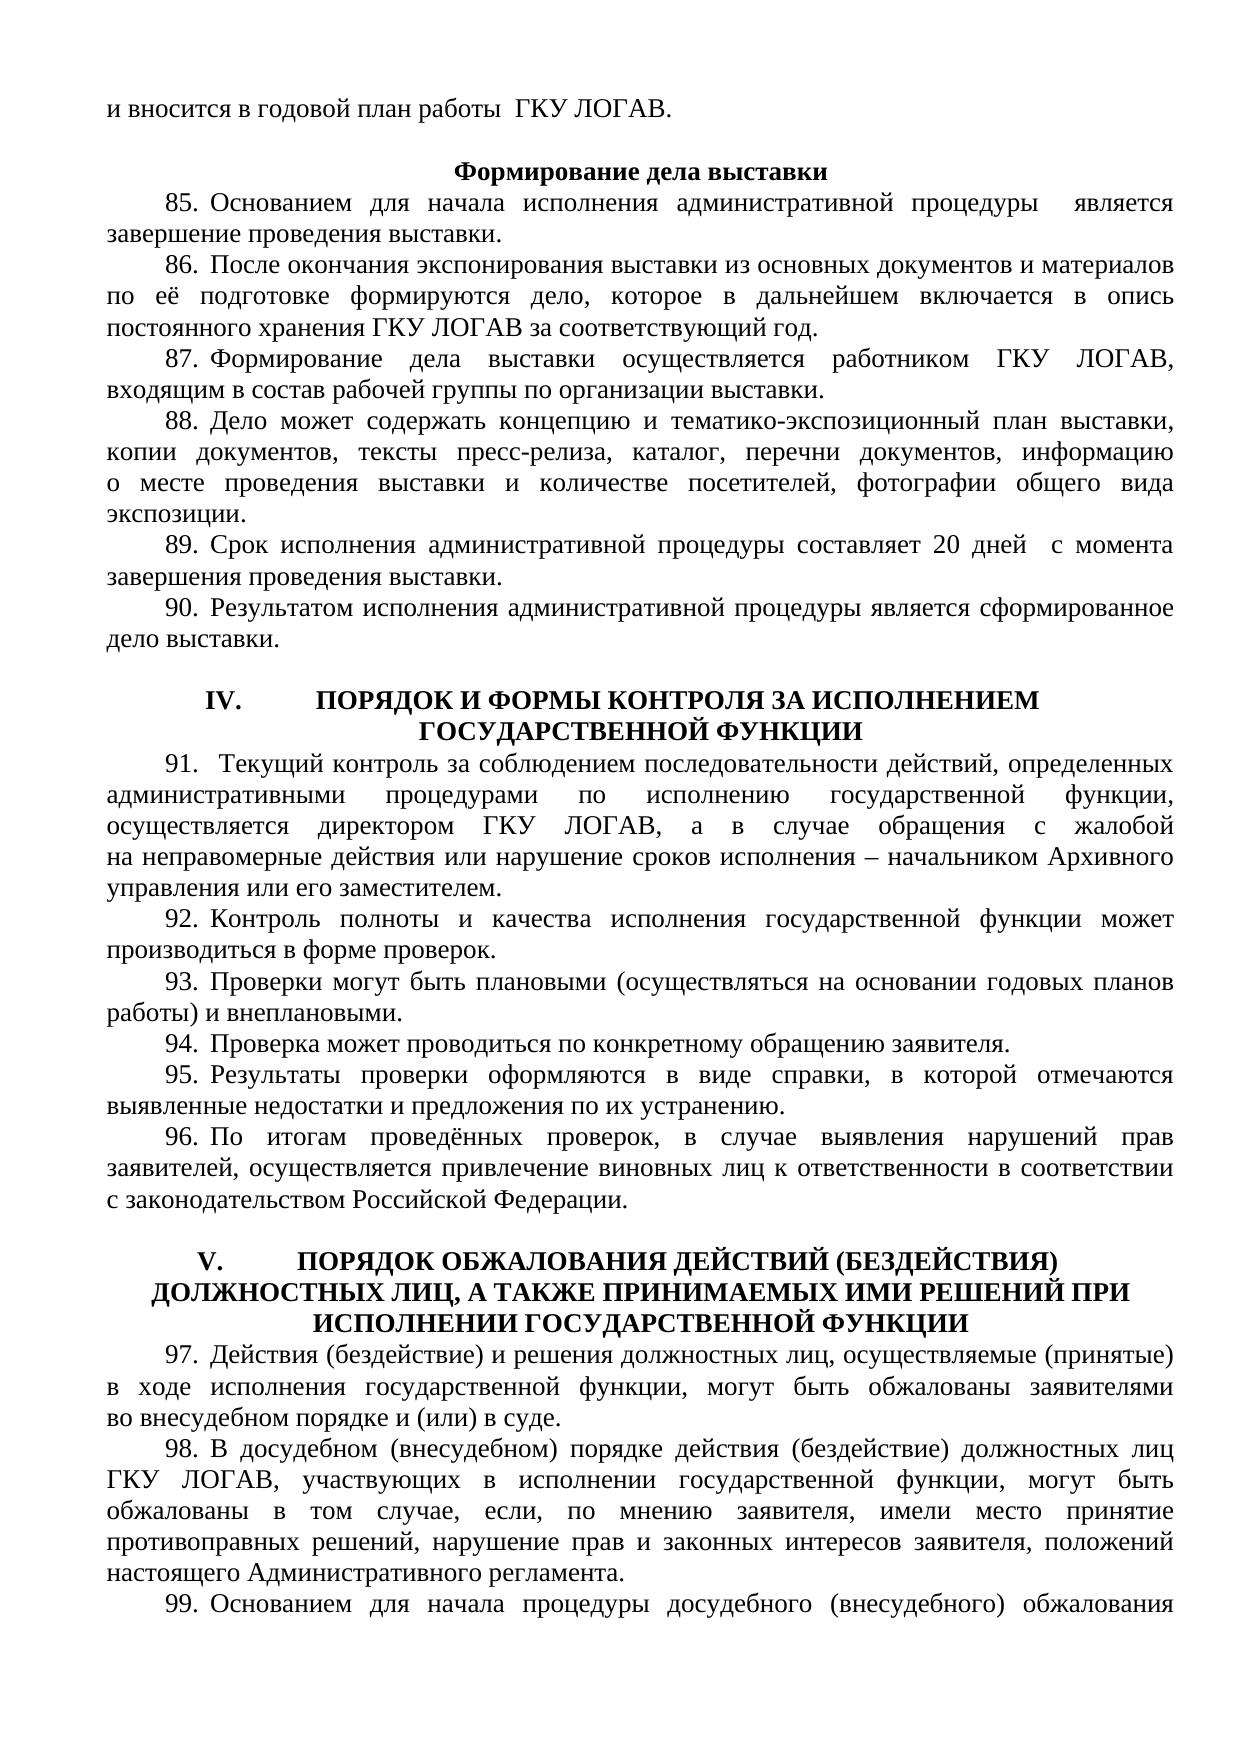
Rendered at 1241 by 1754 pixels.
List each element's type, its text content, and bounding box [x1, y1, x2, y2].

list ПОРЯДОК ОБЖАЛОВАНИЯ ДЕЙСТВИЙ (БЕЗДЕЙСТВИЯ) ДОЛЖНОСТНЫХ ЛИЦ, А ТАКЖЕ ПРИНИМАЕМЫХ ИМИ РЕШЕНИЙ ПРИ ИСПОЛНЕНИИ ГОСУДАРСТВЕННОЙ ФУНКЦИИ [106, 1245, 1175, 1338]
list Проверки могут быть плановыми (осуществляться на основании годовых планов работы) и внеплановыми. [106, 965, 1175, 1027]
list Дело может содержать концепцию и тематико-экспозиционный план выставки, копии документов, тексты пресс-релиза, каталог, перечни документов, информацию о месте проведения выставки и количестве посетителей, фотографии общего вида экспозиции. [106, 404, 1175, 529]
list Формирование дела выставки осуществляется работником ГКУ ЛОГАВ, входящим в состав рабочей группы по организации выставки. [106, 342, 1175, 404]
list ПОРЯДОК И ФОРМЫ КОНТРОЛЯ ЗА ИСПОЛНЕНИЕМ ГОСУДАРСТВЕННОЙ ФУНКЦИИ [106, 684, 1175, 747]
text Формирование дела выставки [106, 155, 1175, 186]
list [106, 93, 1175, 124]
list Действия (бездействие) и решения должностных лиц, осуществляемые (принятые) в ходе исполнения государственной функции, могут быть обжалованы заявителями во внесудебном порядке и (или) в суде. [106, 1338, 1175, 1432]
list Контроль полноты и качества исполнения государственной функции может производиться в форме проверок. [106, 902, 1175, 965]
list Результаты проверки оформляются в виде справки, в которой отмечаются выявленные недостатки и предложения по их устранению. [106, 1058, 1175, 1120]
list После окончания экспонирования выставки из основных документов и материалов по её подготовке формируются дело, которое в дальнейшем включается в опись постоянного хранения ГКУ ЛОГАВ за соответствующий год. [106, 248, 1175, 342]
list Результатом исполнения административной процедуры является сформированное дело выставки. [106, 591, 1175, 653]
list По итогам проведённых проверок, в случае выявления нарушений прав заявителей, осуществляется привлечение виновных лиц к ответственности в соответствии с законодательством Российской Федерации. [106, 1120, 1175, 1214]
list Срок исполнения административной процедуры составляет 20 дней с момента завершения проведения выставки. [106, 529, 1175, 591]
list В досудебном (внесудебном) порядке действия (бездействие) должностных лиц ГКУ ЛОГАВ, участвующих в исполнении государственной функции, могут быть обжалованы в том случае, если, по мнению заявителя, имели место принятие противоправных решений, нарушение прав и законных интересов заявителя, положений настоящего Административного регламента. [106, 1432, 1175, 1588]
list Проверка может проводиться по конкретному обращению заявителя. [106, 1027, 1175, 1058]
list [106, 1588, 1175, 1619]
list Основанием для начала исполнения административной процедуры является завершение проведения выставки. [106, 186, 1175, 248]
list Текущий контроль за соблюдением последовательности действий, определенных административными процедурами по исполнению государственной функции, осуществляется директором ГКУ ЛОГАВ, а в случае обращения с жалобой на неправомерные действия или нарушение сроков исполнения – начальником Архивного управления или его заместителем. [106, 747, 1175, 902]
